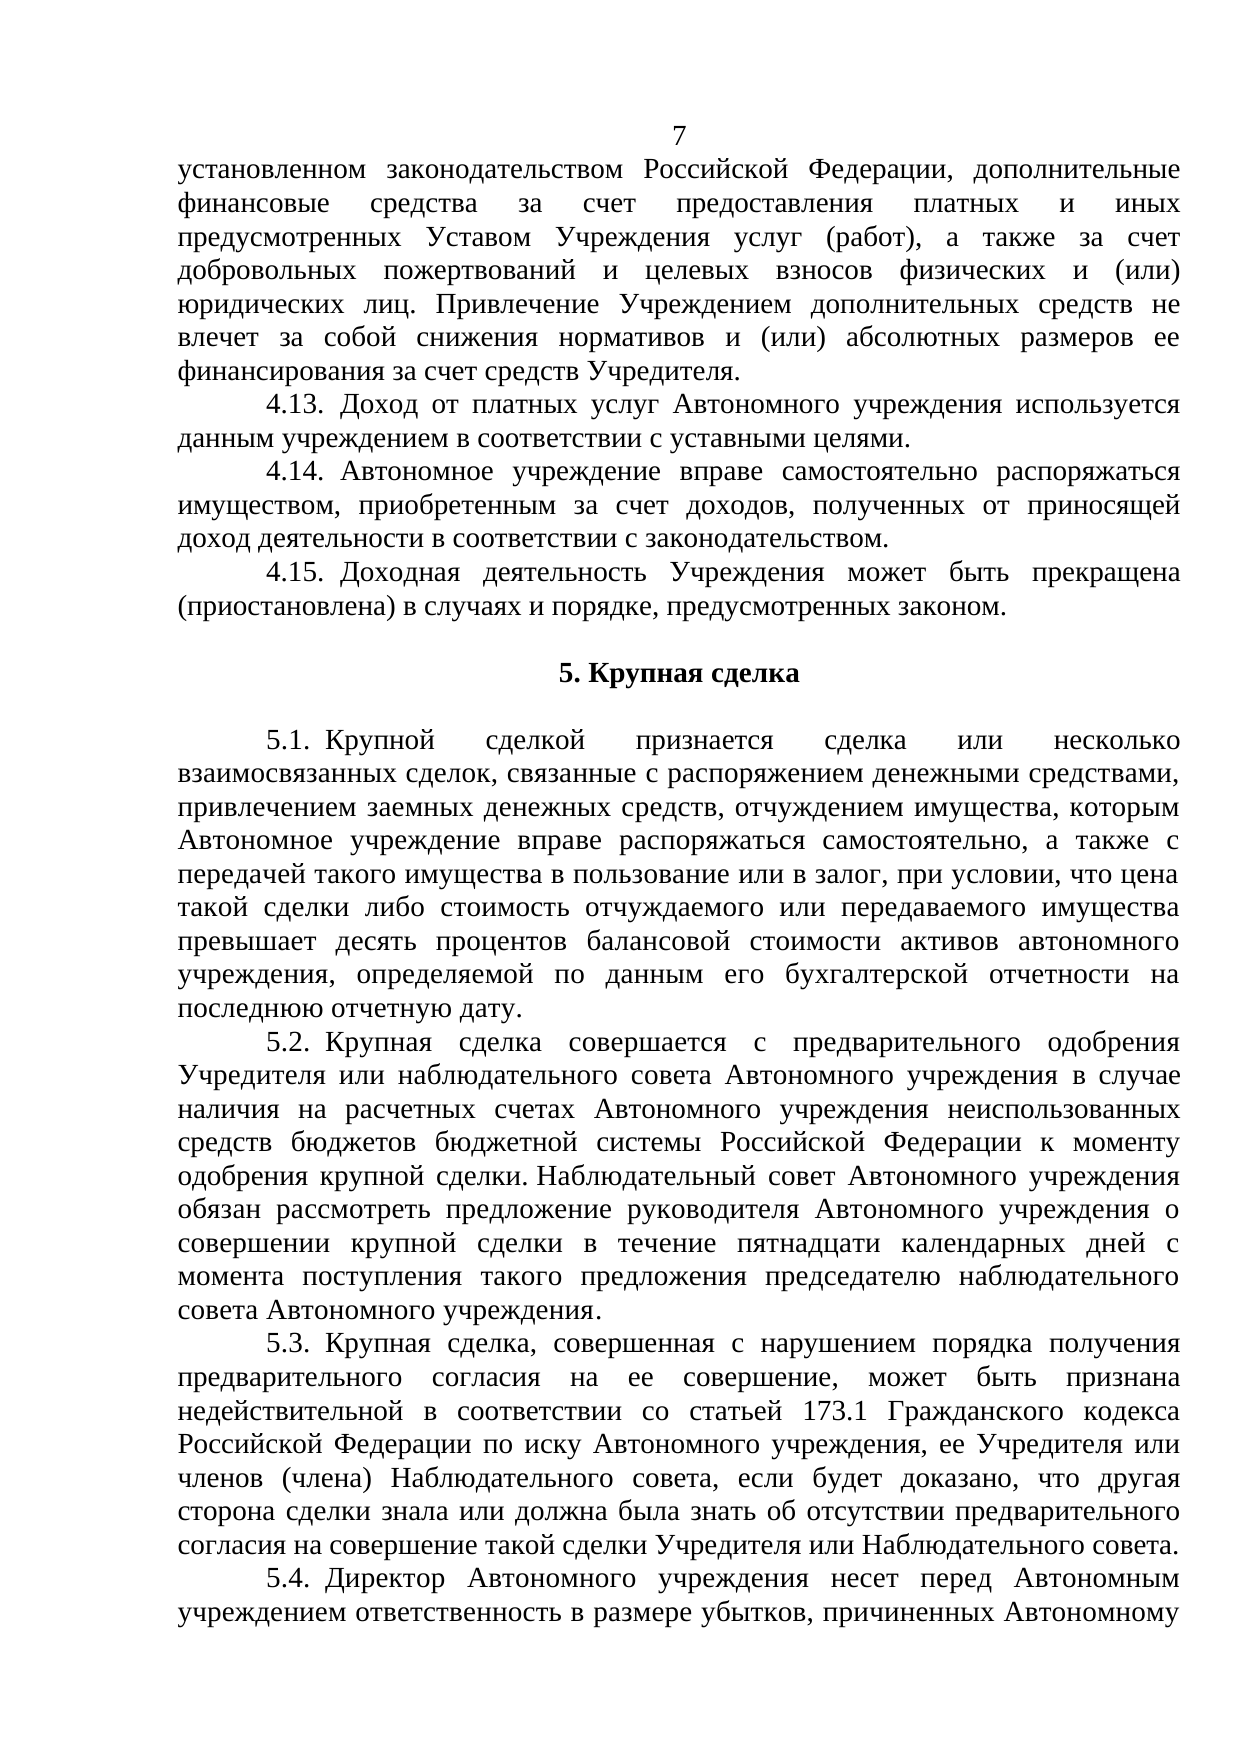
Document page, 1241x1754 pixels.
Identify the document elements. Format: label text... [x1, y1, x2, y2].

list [177, 152, 1181, 386]
list Крупной сделкой признается сделка или несколько взаимосвязанных сделок, связанные с распоряжением денежными средствами, привлечением заемных денежных средств, отчуждением имущества, которым Автономное учреждение вправе распоряжаться самостоятельно, а также с передачей такого имущества в пользование или в залог, при условии, что цена такой сделки либо стоимость отчуждаемого или передаваемого имущества превышает десять процентов балансовой стоимости активов автономного учреждения, определяемой по данным его бухгалтерской отчетности на последнюю отчетную дату. [177, 722, 1181, 1024]
list Доходная деятельность Учреждения может быть прекращена (приостановлена) в случаях и порядке, предусмотренных законом. [177, 554, 1181, 621]
list Крупная сделка, совершенная с нарушением порядка получения предварительного согласия на ее совершение, может быть признана недействительной в соответствии со статьей 173.1 Гражданского кодекса Российской Федерации по иску Автономного учреждения, ее Учредителя или членов (члена) Наблюдательного совета, если будет доказано, что другая сторона сделки знала или должна была знать об отсутствии предварительного согласия на совершение такой сделки Учредителя или Наблюдательного совета. [177, 1326, 1181, 1560]
list Доход от платных услуг Автономного учреждения используется данным учреждением в соответствии с уставными целями. [177, 386, 1181, 453]
list Автономное учреждение вправе самостоятельно распоряжаться имуществом, приобретенным за счет доходов, полученных от приносящей доход деятельности в соответствии с законодательством. [177, 453, 1181, 554]
text 5. Крупная сделка [177, 655, 1181, 688]
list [177, 1560, 1181, 1627]
list Крупная сделка совершается с предварительного одобрения Учредителя или наблюдательного совета Автономного учреждения в случае наличия на расчетных счетах Автономного учреждения неиспользованных средств бюджетов бюджетной системы Российской Федерации к моменту одобрения крупной сделки. Наблюдательный совет Автономного учреждения обязан рассмотреть предложение руководителя Автономного учреждения о совершении крупной сделки в течение пятнадцати календарных дней с момента поступления такого предложения председателю наблюдательного совета Автономного учреждения. [177, 1024, 1181, 1326]
